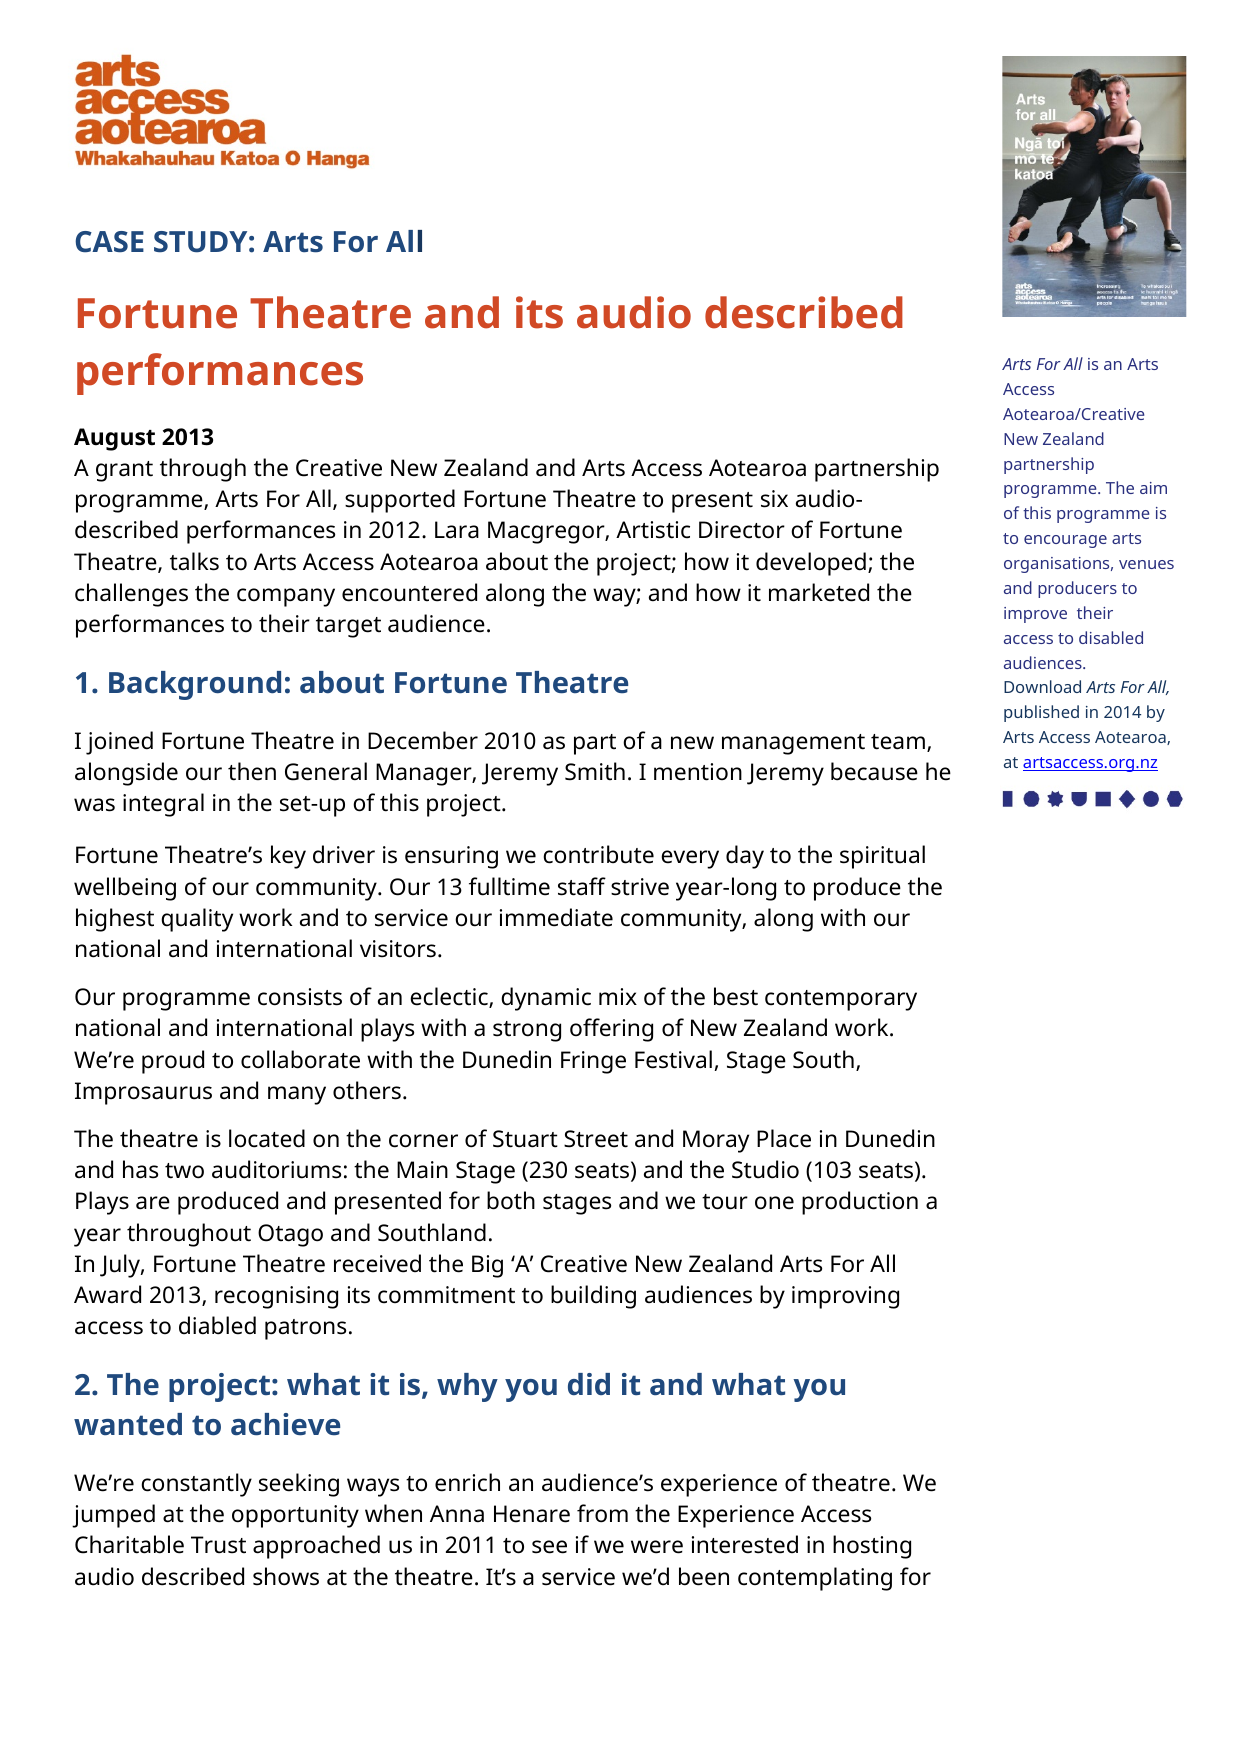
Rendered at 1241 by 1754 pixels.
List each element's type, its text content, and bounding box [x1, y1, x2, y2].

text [74, 1467, 960, 1592]
picture [1002, 56, 1187, 317]
text A grant through the Creative New Zealand and Arts Access Aotearoa partnership programme, Arts For All, supported Fortune Theatre to present six audio-described performances in 2012. Lara Macgregor, Artistic Director of Fortune Theatre, talks to Arts Access Aotearoa about the project; how it developed; the challenges the company encountered along the way; and how it marketed the performances to their target audience. [74, 452, 960, 639]
text Our programme consists of an eclectic, dynamic mix of the best contemporary national and international plays with a strong offering of New Zealand work. We’re proud to collaborate with the Dunedin Fringe Festival, Stage South, Improsaurus and many others. [74, 981, 960, 1106]
subtitle 1. Background: about Fortune Theatre [74, 662, 960, 702]
subtitle 2. The project: what it is, why you did it and what you wanted to achieve [74, 1364, 960, 1444]
text I joined Fortune Theatre in December 2010 as part of a new management team, alongside our then General Manager, Jeremy Smith. I mention Jeremy because he was integral in the set-up of this project. [74, 725, 960, 818]
text August 2013 [74, 421, 960, 452]
subtitle CASE STUDY: Arts For All [74, 221, 960, 261]
picture [1000, 775, 1185, 823]
text Fortune Theatre’s key driver is ensuring we contribute every day to the spiritual wellbeing of our community. Our 13 fulltime staff strive year-long to produce the highest quality work and to service our immediate community, along with our national and international visitors. [74, 839, 960, 964]
subtitle Fortune Theatre and its audio described performances [74, 284, 960, 398]
text The theatre is located on the corner of and in and has two auditoriums: the Stage (230 seats) and the Studio (103 seats). Plays are produced and presented for both stages and we tour one production a year throughout Otago and Southland. In July, Fortune Theatre received the Big ‘A’ Creative New Zealand Arts For All Award 2013, recognising its commitment to building audiences by improving access to diabled patrons. [74, 1123, 960, 1341]
picture [57, 37, 385, 186]
